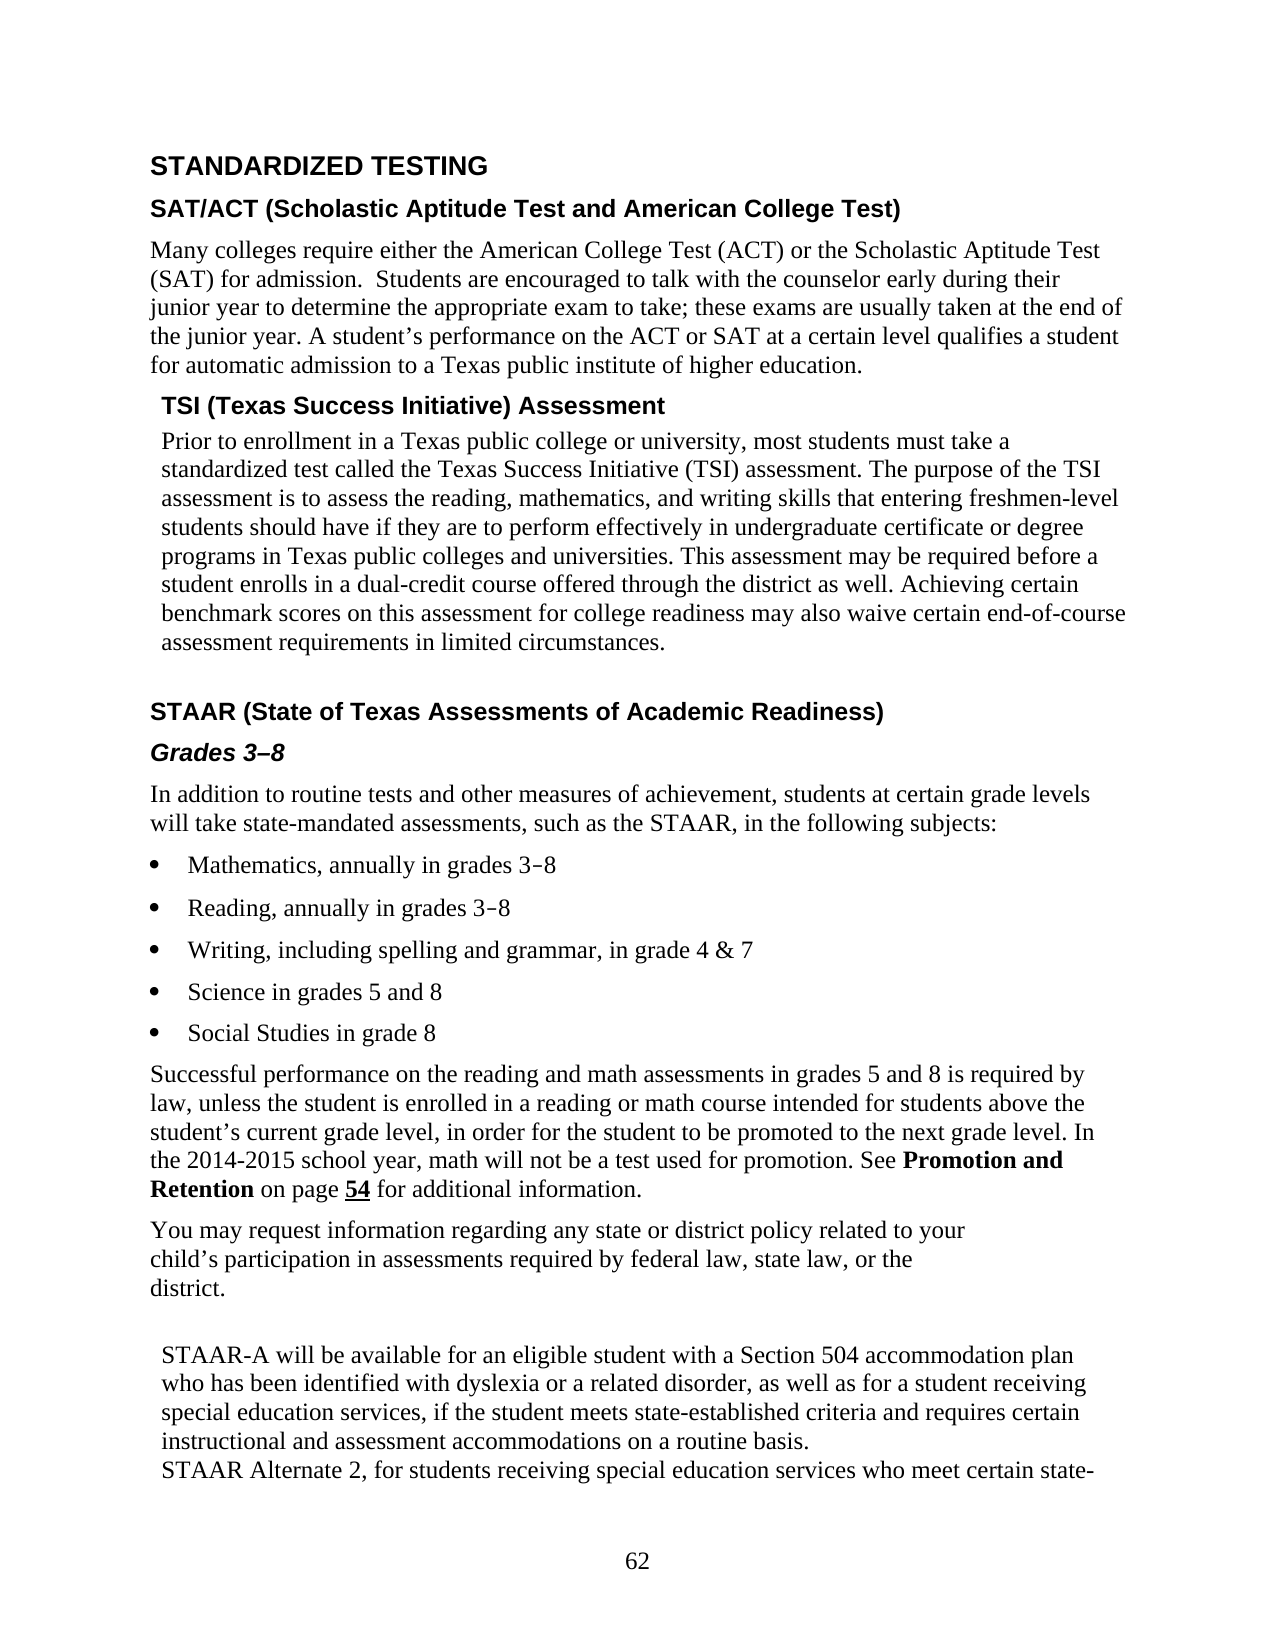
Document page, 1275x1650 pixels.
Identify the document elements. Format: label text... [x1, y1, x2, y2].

text district. [150, 1273, 1125, 1302]
text child’s participation in assessments required by federal law, state law, or the [150, 1244, 1125, 1273]
text Successful performance on the reading and math assessments in grades 5 and 8 is required by law, unless the student is enrolled in a reading or math course intended for students above the student’s current grade level, in order for the student to be promoted to the next grade level. In the 2014-2015 school year, math will not be a test used for promotion. See Promotion and Retention on page 54 for additional information. [150, 1059, 1125, 1203]
list Mathematics, annually in grades 3–8 [150, 849, 1125, 880]
list Social Studies in grade 8 [150, 1018, 1125, 1047]
subtitle STANDARDIZED TESTING [150, 150, 1125, 181]
table_header TSI (Texas Success Initiative) Assessment [150, 391, 1138, 426]
subtitle STAAR (State of Texas Assessments of Academic Readiness) [150, 697, 1125, 726]
list Writing, including spelling and grammar, in grade 4 & 7 [150, 936, 1125, 964]
text In addition to routine tests and other measures of achievement, students at certain grade levels will take state-mandated assessments, such as the STAAR, in the following subjects: [150, 779, 1125, 837]
text Many colleges require either the American College Test (ACT) or the Scholastic Aptitude Test (SAT) for admission. Students are encouraged to talk with the counselor early during their junior year to determine the appropriate exam to take; these exams are usually taken at the end of the junior year. A student’s performance on the ACT or SAT at a certain level qualifies a student for automatic admission to a Texas public institute of higher education. [150, 235, 1125, 379]
subtitle SAT/ACT (Scholastic Aptitude Test and American College Test) [150, 194, 1125, 222]
list Reading, annually in grades 3–8 [150, 892, 1125, 923]
table_cell Prior to enrollment in a Texas public college or university, most students must take a standardized test called the Texas Success Initiative (TSI) assessment. The purpose of the TSI assessment is to assess the reading, mathematics, and writing skills that entering freshmen-level students should have if they are to perform effectively in undergraduate certificate or degree programs in Texas public colleges and universities. This assessment may be required before a student enrolls in a dual-credit course offered through the district as well. Achieving certain benchmark scores on this assessment for college readiness may also waive certain end-of-course assessment requirements in limited circumstances. [150, 426, 1138, 656]
list Science in grades 5 and 8 [150, 977, 1125, 1006]
text You may request information regarding any state or district policy related to your [150, 1216, 1125, 1244]
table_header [150, 1340, 1128, 1500]
subtitle Grades 3–8 [150, 738, 1125, 767]
